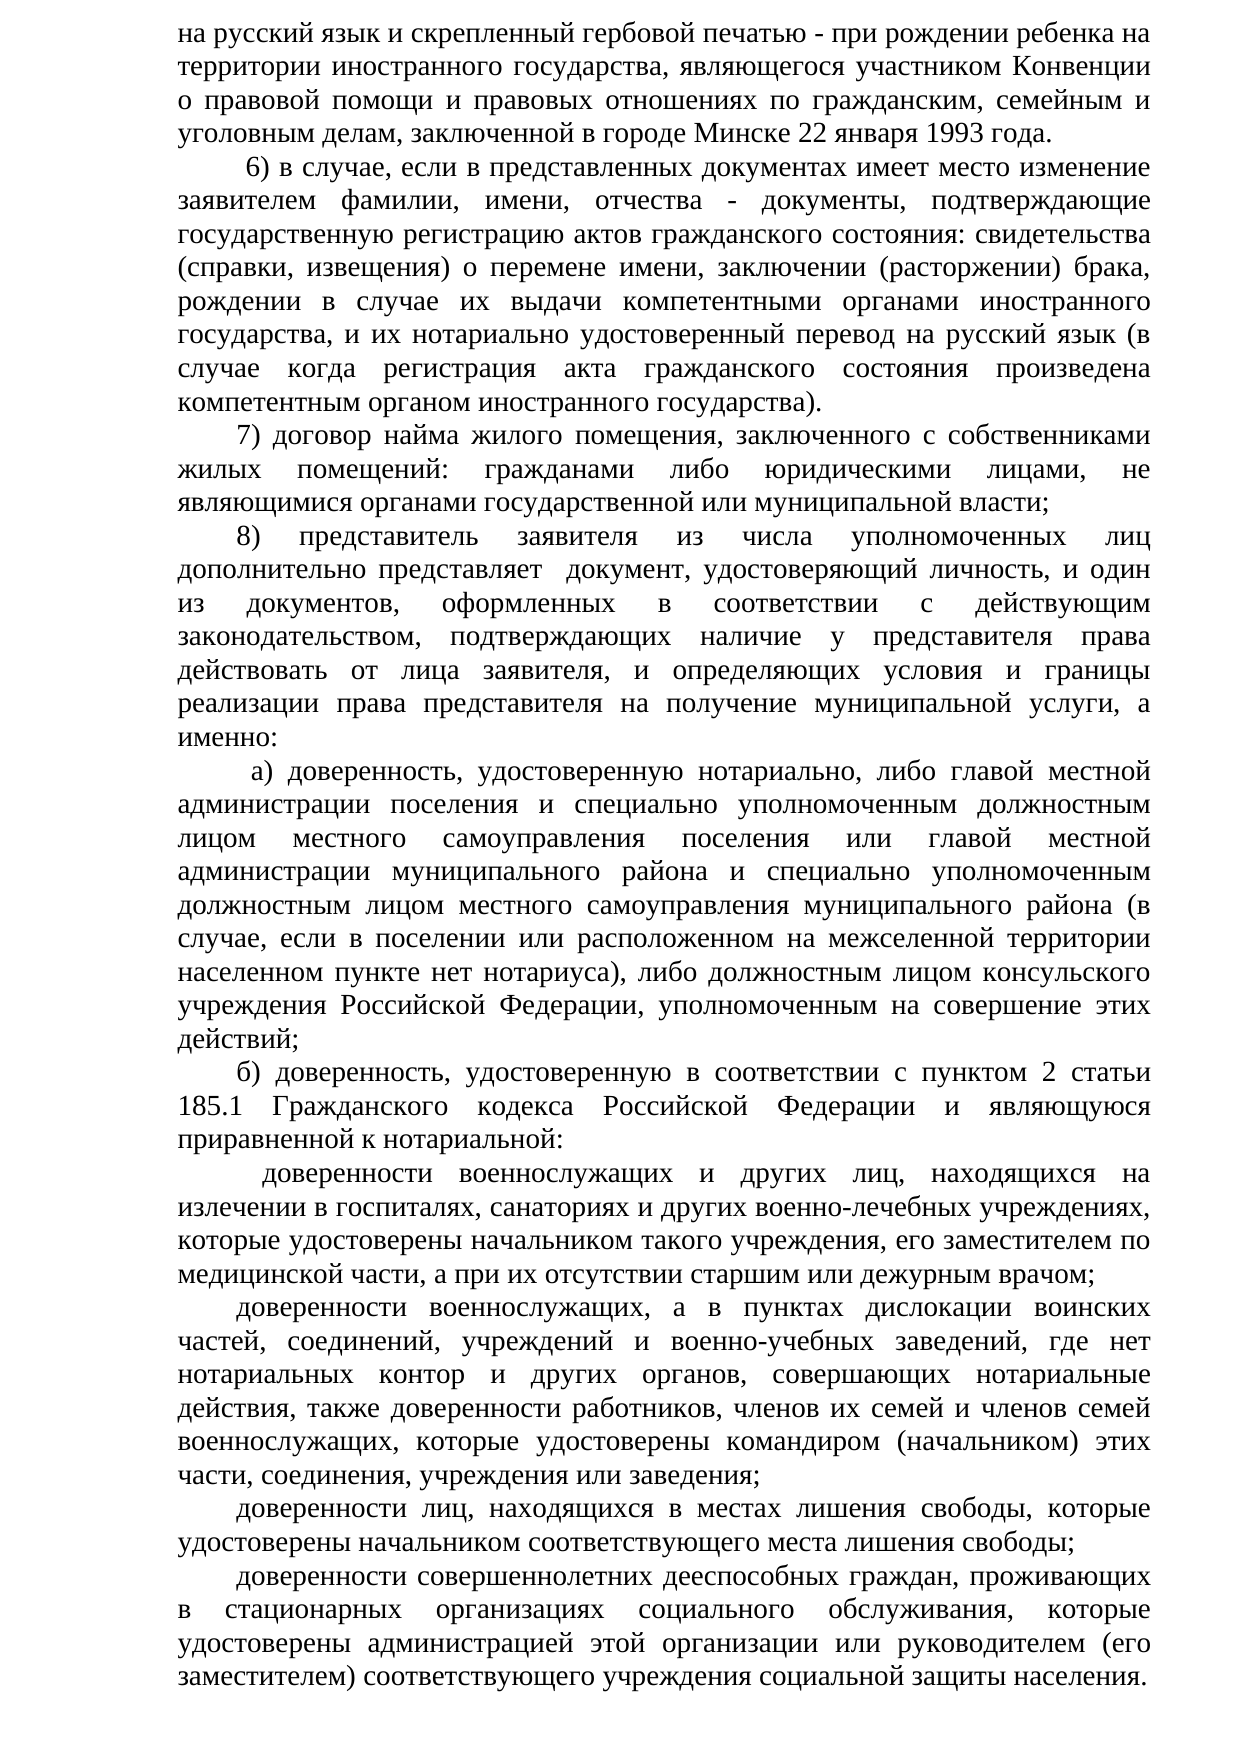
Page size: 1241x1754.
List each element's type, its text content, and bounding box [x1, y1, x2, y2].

text доверенности военнослужащих, а в пунктах дислокации воинских частей, соединений, учреждений и военно-учебных заведений, где нет нотариальных контор и других органов, совершающих нотариальные действия, также доверенности работников, членов их семей и членов семей военнослужащих, которые удостоверены командиром (начальником) этих части, соединения, учреждения или заведения; [177, 1289, 1152, 1491]
text 7) договор найма жилого помещения, заключенного с собственниками жилых помещений: гражданами либо юридическими лицами, не являющимися органами государственной или муниципальной власти; [177, 417, 1152, 518]
text 8) представитель заявителя из числа уполномоченных лиц дополнительно представляет документ, удостоверяющий личность, и один из документов, оформленных в соответствии с действующим законодательством, подтверждающих наличие у представителя права действовать от лица заявителя, и определяющих условия и границы реализации права представителя на получение муниципальной услуги, а именно: [177, 518, 1152, 753]
text доверенности военнослужащих и других лиц, находящихся на излечении в госпиталях, санаториях и других военно-лечебных учреждениях, которые удостоверены начальником такого учреждения, его заместителем по медицинской части, а при их отсутствии старшим или дежурным врачом; [177, 1155, 1152, 1289]
text б) доверенность, удостоверенную в соответствии с пунктом 2 статьи 185.1 Гражданского кодекса Российской Федерации и являющуюся приравненной к нотариальной: [177, 1054, 1152, 1155]
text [177, 15, 1152, 149]
text 6) в случае, если в представленных документах имеет место изменение заявителем фамилии, имени, отчества - документы, подтверждающие государственную регистрацию актов гражданского состояния: свидетельства (справки, извещения) о перемене имени, заключении (расторжении) брака, рождении в случае их выдачи компетентными органами иностранного государства, и их нотариально удостоверенный перевод на русский язык (в случае когда регистрация акта гражданского состояния произведена компетентным органом иностранного государства). [177, 149, 1152, 417]
text доверенности лиц, находящихся в местах лишения свободы, которые удостоверены начальником соответствующего места лишения свободы; [177, 1491, 1152, 1558]
text доверенности совершеннолетних дееспособных граждан, проживающих в стационарных организациях социального обслуживания, которые удостоверены администрацией этой организации или руководителем (его заместителем) соответствующего учреждения социальной защиты населения. [177, 1558, 1152, 1692]
text а) доверенность, удостоверенную нотариально, либо главой местной администрации поселения и специально уполномоченным должностным лицом местного самоуправления поселения или главой местной администрации муниципального района и специально уполномоченным должностным лицом местного самоуправления муниципального района (в случае, если в поселении или расположенном на межселенной территории населенном пункте нет нотариуса), либо должностным лицом консульского учреждения Российской Федерации, уполномоченным на совершение этих действий; [177, 753, 1152, 1054]
